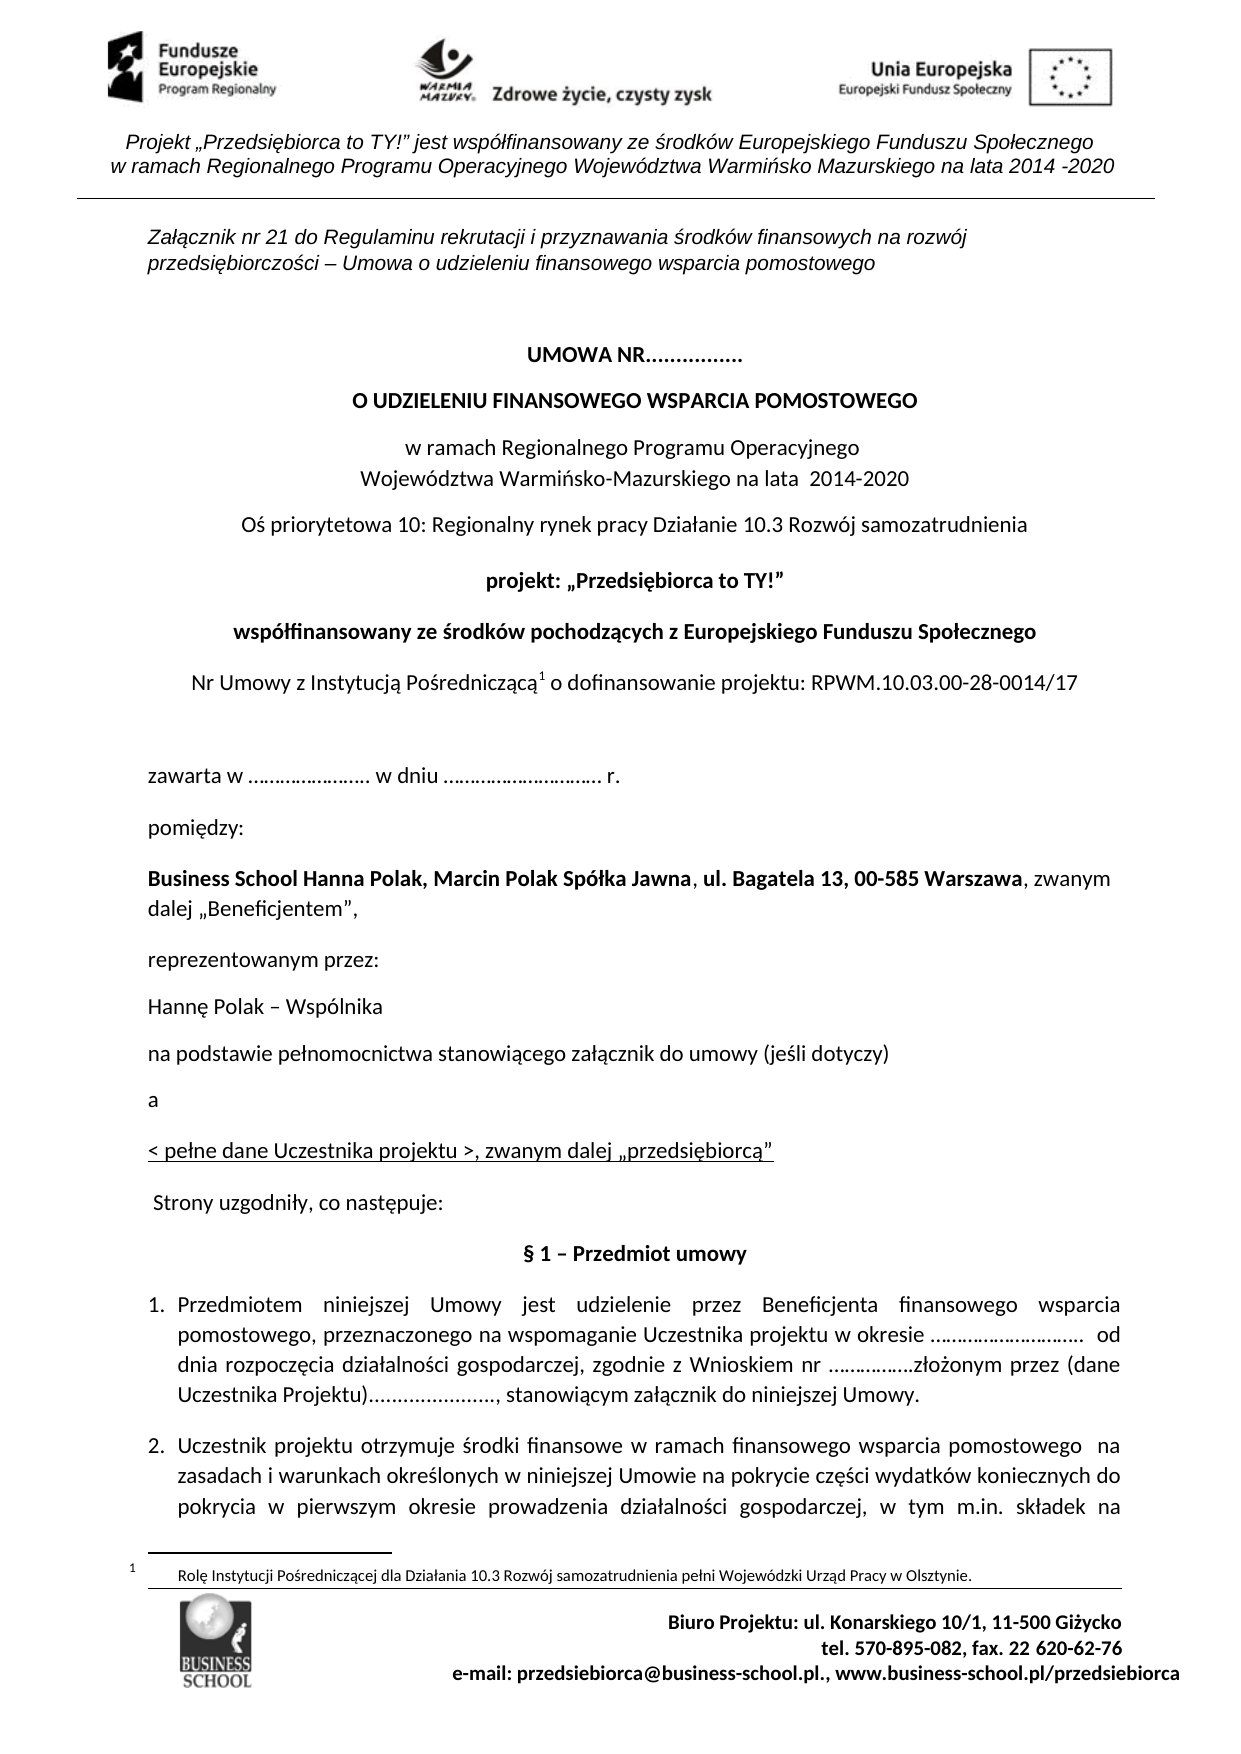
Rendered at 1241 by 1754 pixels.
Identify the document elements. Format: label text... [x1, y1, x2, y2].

picture [411, 35, 714, 108]
picture [107, 31, 284, 108]
text reprezentowanym przez: [148, 945, 1122, 973]
text współfinansowany ze środków pochodzących z Europejskiego Funduszu Społecznego [148, 617, 1122, 645]
picture [836, 46, 1119, 108]
text Załącznik nr 21 do Regulaminu rekrutacji i przyznawania środków finansowych na rozwój przedsiębiorczości – Umowa o udzieleniu finansowego wsparcia pomostowego [148, 224, 1122, 274]
text Oś priorytetowa 10: Regionalny rynek pracy Działanie 10.3 Rozwój samozatrudnienia [148, 511, 1122, 538]
text pomiędzy: [148, 813, 1122, 841]
text UMOWA NR................ [148, 340, 1122, 368]
text Strony uzgodniły, co następuje: [148, 1188, 1122, 1216]
text O UDZIELENIU FINANSOWEGO WSPARCIA POMOSTOWEGO [148, 387, 1122, 414]
text a [148, 1086, 1122, 1113]
text projekt: „Przedsiębiorca to TY!” [148, 566, 1122, 594]
text na podstawie pełnomocnictwa stanowiącego załącznik do umowy (jeśli dotyczy) [148, 1039, 1122, 1067]
text < pełne dane Uczestnika projektu >, zwanym dalej „przedsiębiorcą” [148, 1137, 1122, 1164]
text § 1 – Przedmiot umowy [148, 1239, 1122, 1267]
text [148, 1431, 1122, 1520]
text zawarta w ………………….. w dniu ………………………… r. [148, 762, 1122, 789]
text Hannę Polak – Wspólnika [148, 992, 1122, 1020]
text Business School Hanna Polak, Marcin Polak Spółka Jawna, ul. Bagatela 13, 00-585 Warszawa, zwanym dalej „Beneficjentem”, [148, 864, 1122, 922]
text w ramach Regionalnego Programu Operacyjnego Województwa Warmińsko-Mazurskiego na lata 2014-2020 [148, 433, 1122, 492]
text Nr Umowy z Instytucją Pośredniczącą o dofinansowanie projektu: RPWM.10.03.00-28-0014/17 [148, 668, 1122, 696]
text 1. Przedmiotem niniejszej Umowy jest udzielenie przez Beneficjenta finansowego wsparcia pomostowego, przeznaczonego na wspomaganie Uczestnika projektu w okresie ……………………….. od dnia rozpoczęcia działalności gospodarczej, zgodnie z Wnioskiem nr …………….złożonym przez (dane Uczestnika Projektu)......................, stanowiącym załącznik do niniejszej Umowy. [148, 1290, 1122, 1408]
